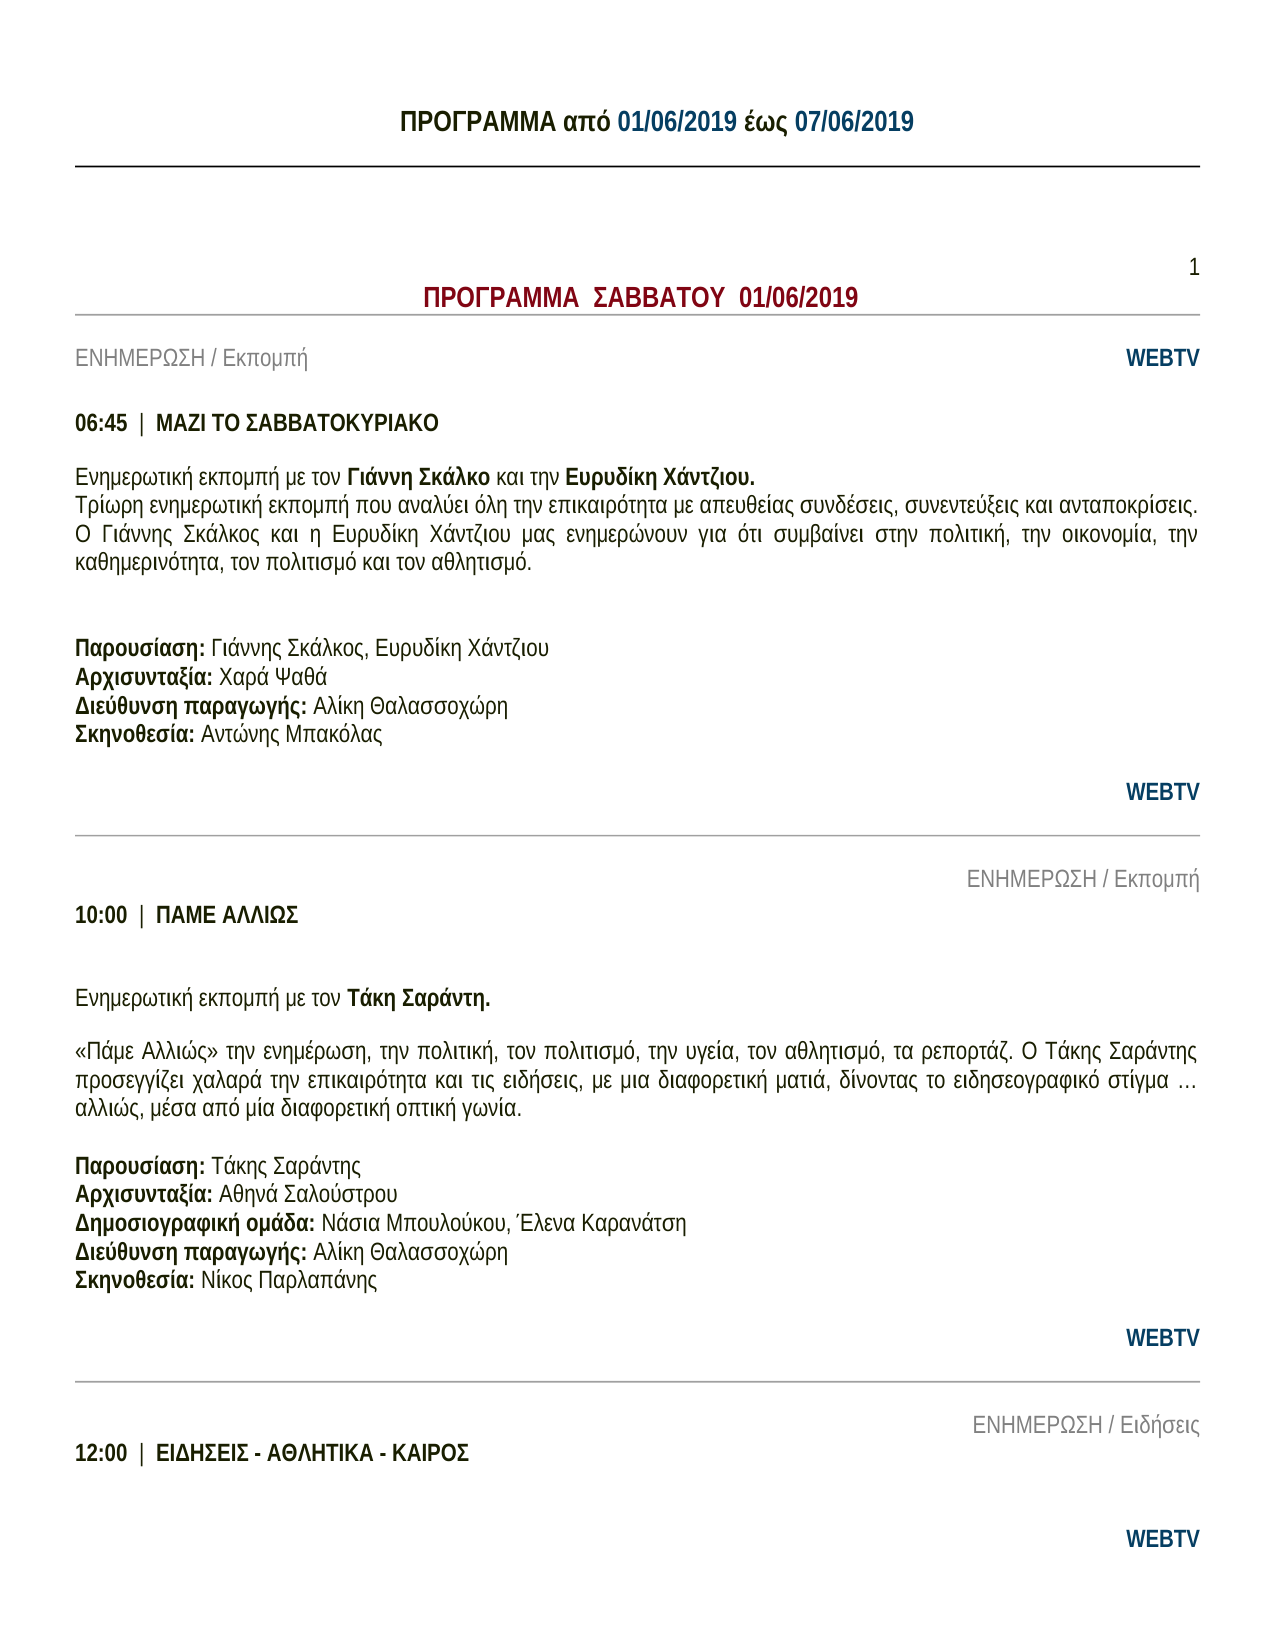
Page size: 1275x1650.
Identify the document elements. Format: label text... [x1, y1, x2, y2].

text Διεύθυνση παραγωγής: Αλίκη Θαλασσοχώρη Σκηνοθεσία: Νίκος Παρλαπάνης [75, 1237, 1200, 1294]
text 12:00 | ΕΙΔΗΣΕΙΣ - ΑΘΛΗΤΙΚΑ - ΚΑΙΡΟΣ [75, 1438, 1200, 1496]
text WEBTV [75, 1524, 1200, 1553]
text Tρίωρη ενημερωτική εκπομπή που αναλύει όλη την επικαιρότητα με απευθείας συνδέσεις, συνεντεύξεις και ανταποκρίσεις. Ο Γιάννης Σκάλκος και η Ευρυδίκη Χάντζιου μας ενημερώνουν για ότι συμβαίνει στην πολιτική, την οικονομία, την καθημερινότητα, τον πολιτισμό και τον αθλητισμό. [75, 490, 1200, 576]
text Σκηνοθεσία: Αντώνης Μπακόλας [75, 719, 1200, 748]
text WEBTV [75, 1323, 1200, 1352]
text Δημοσιογραφική ομάδα: Νάσια Μπουλούκου, Έλενα Καρανάτση [75, 1208, 1200, 1237]
text ΕΝΗΜΕΡΩΣΗ / Ειδήσεις [75, 1410, 1200, 1438]
text ΠΡΟΓΡΑΜΜΑ από 01/06/2019 έως 07/06/2019 [75, 104, 1200, 137]
text 06:45 | ΜΑΖΙ ΤΟ ΣΑΒΒΑΤΟΚΥΡΙΑΚΟ [75, 371, 1200, 436]
text WEBTV [75, 777, 1200, 806]
table_header WEBTV [638, 343, 1200, 371]
table_header ΕΝΗΜΕΡΩΣΗ / Εκπομπή [75, 343, 637, 371]
text Ενημερωτική εκπομπή με τον Τάκη Σαράντη. [75, 982, 1200, 1011]
text ΠΡΟΓΡΑΜΜΑ ΣΑΒΒΑΤΟΥ 01/06/2019 [75, 281, 1200, 313]
text «Πάμε Αλλιώς» την ενημέρωση, την πολιτική, τον πολιτισμό, την υγεία, τον αθλητισμό, τα ρεπορτάζ. Ο Τάκης Σαράντης προσεγγίζει χαλαρά την επικαιρότητα και τις ειδήσεις, με μια διαφορετική ματιά, δίνοντας το ειδησεογραφικό στίγμα …αλλιώς, μέσα από μία διαφορετική οπτική γωνία. [75, 1036, 1200, 1122]
text ΕΝΗΜΕΡΩΣΗ / Εκπομπή [75, 864, 1200, 892]
text Παρουσίαση: Γιάννης Σκάλκος, Ευρυδίκη Χάντζιου Αρχισυνταξία: Χαρά Ψαθά [75, 576, 1200, 691]
text Διεύθυνση παραγωγής: Αλίκη Θαλασσοχώρη [75, 691, 1200, 719]
text 10:00 | ΠΑΜΕ ΑΛΛΙΩΣ [75, 892, 1200, 957]
text Ενημερωτική εκπομπή με τον Γιάννη Σκάλκο και την Ευρυδίκη Χάντζιου. [75, 461, 1200, 490]
text Παρουσίαση: Τάκης Σαράντης Αρχισυνταξία: Αθηνά Σαλούστρου [75, 1122, 1200, 1208]
